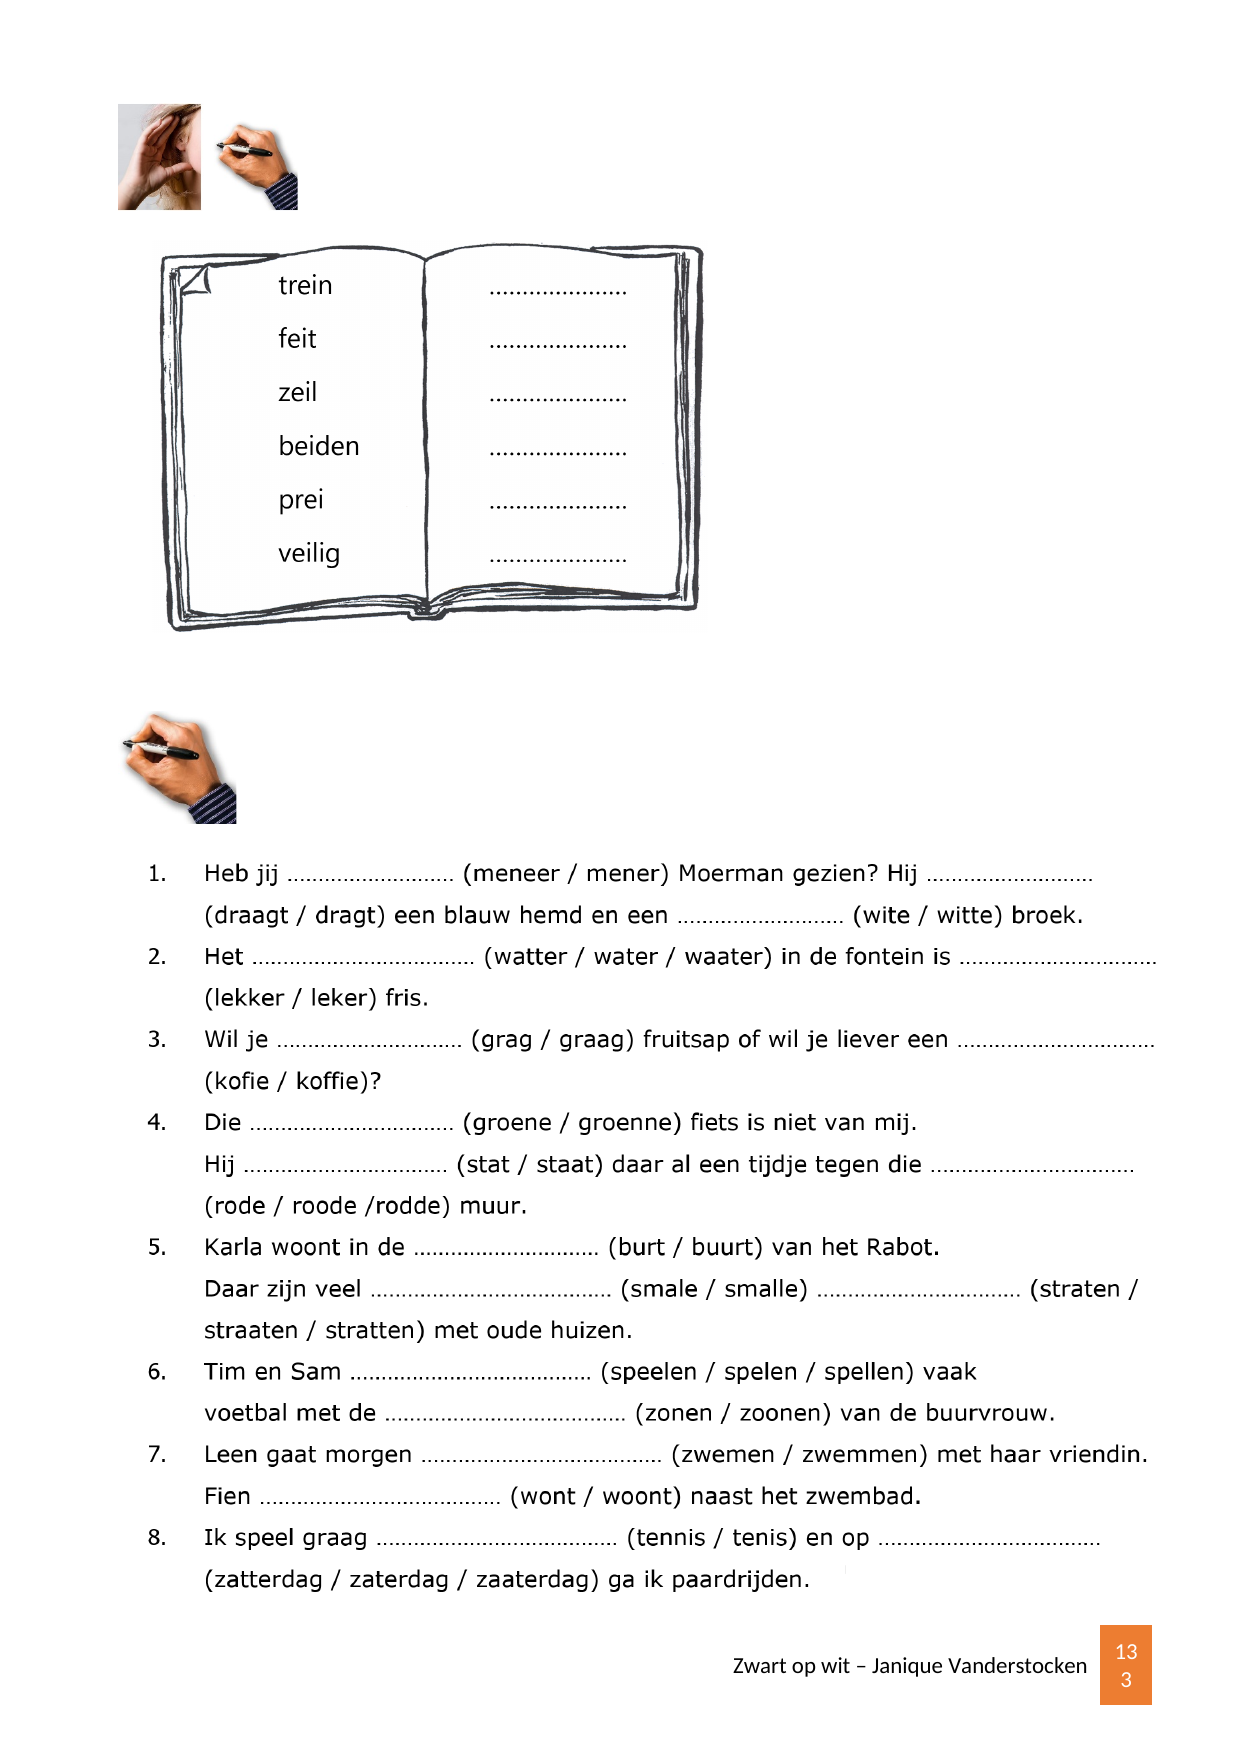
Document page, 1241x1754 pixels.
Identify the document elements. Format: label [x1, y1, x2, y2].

picture [140, 850, 1156, 1598]
picture [152, 240, 709, 633]
picture [118, 103, 298, 211]
picture [118, 711, 237, 824]
